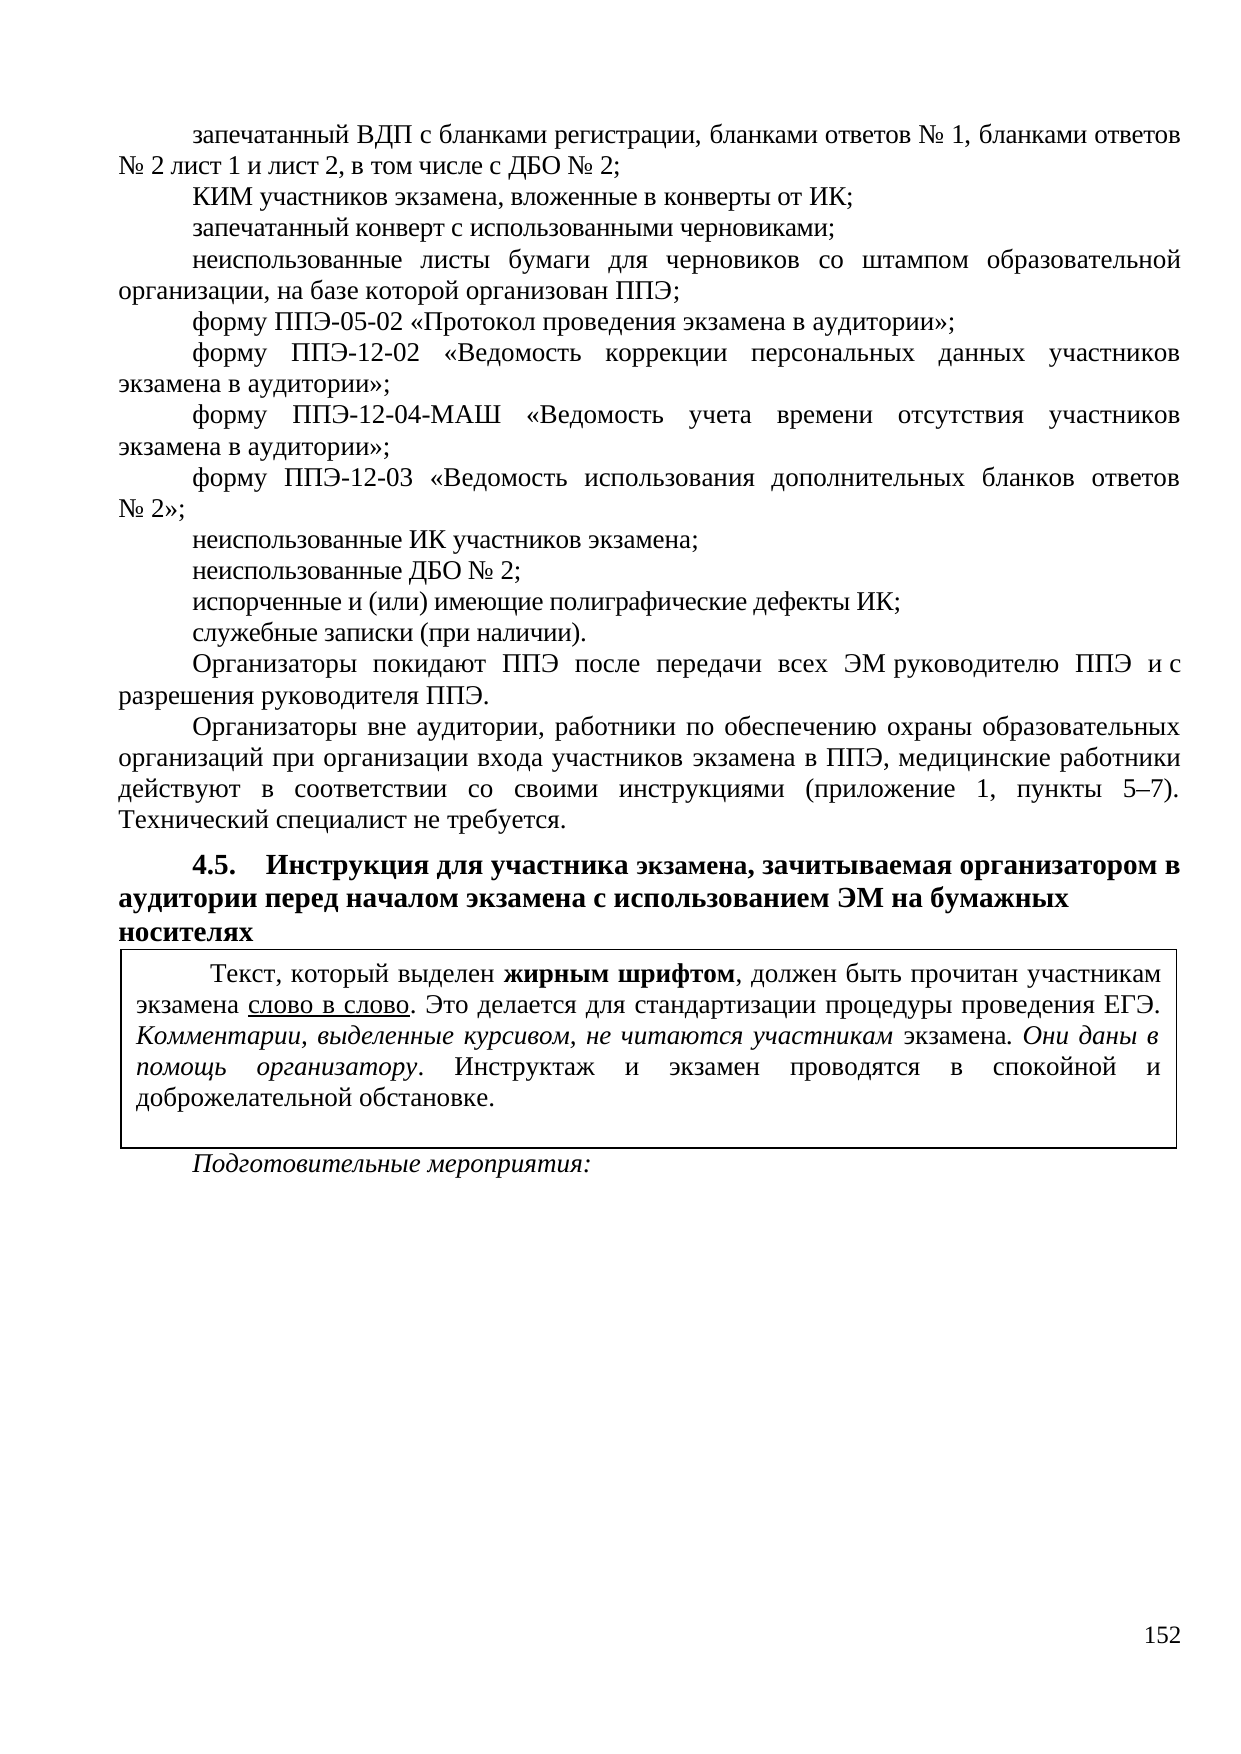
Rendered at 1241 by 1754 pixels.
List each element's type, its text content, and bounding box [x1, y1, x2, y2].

text форму ППЭ-12-03 «Ведомость использования дополнительных бланков ответов № 2»; [118, 461, 1181, 523]
text Подготовительные мероприятия: [118, 1147, 1181, 1178]
text форму ППЭ-05-02 «Протокол проведения экзамена в аудитории»; [118, 305, 1181, 336]
text Организаторы вне аудитории, работники по обеспечению охраны образовательных организаций при организации входа участников экзамена в ППЭ, медицинские работники действуют в соответствии со своими инструкциями (приложение 1, пункты 5–7). Технический специалист не требуется. [118, 710, 1181, 834]
text форму ППЭ-12-02 «Ведомость коррекции персональных данных участников экзамена в аудитории»; [118, 336, 1181, 398]
text неиспользованные ДБО № 2; [118, 554, 1181, 585]
text неиспользованные листы бумаги для черновиков со штампом образовательной организации, на базе которой организован ППЭ; [118, 243, 1181, 305]
text служебные записки (при наличии). [118, 616, 1181, 648]
text неиспользованные ИК участников экзамена; [118, 523, 1181, 554]
text Организаторы покидают ППЭ после передачи всех ЭМ руководителю ППЭ и с разрешения руководителя ППЭ. [118, 648, 1181, 710]
text форму ППЭ-12-04-МАШ «Ведомость учета времени отсутствия участников экзамена в аудитории»; [118, 398, 1181, 461]
text испорченные и (или) имеющие полиграфические дефекты ИК; [118, 585, 1181, 616]
text запечатанный ВДП с бланками регистрации, бланками ответов № 1, бланками ответов № 2 лист 1 и лист 2, в том числе с ДБО № 2; [118, 118, 1181, 180]
text Инструкция для участника экзамена, зачитываемая организатором в аудитории перед началом экзамена с использованием ЭМ на бумажных носителях [118, 847, 1181, 948]
text КИМ участников экзамена, вложенные в конверты от ИК; [118, 180, 1181, 212]
text запечатанный конверт с использованными черновиками; [118, 212, 1181, 243]
